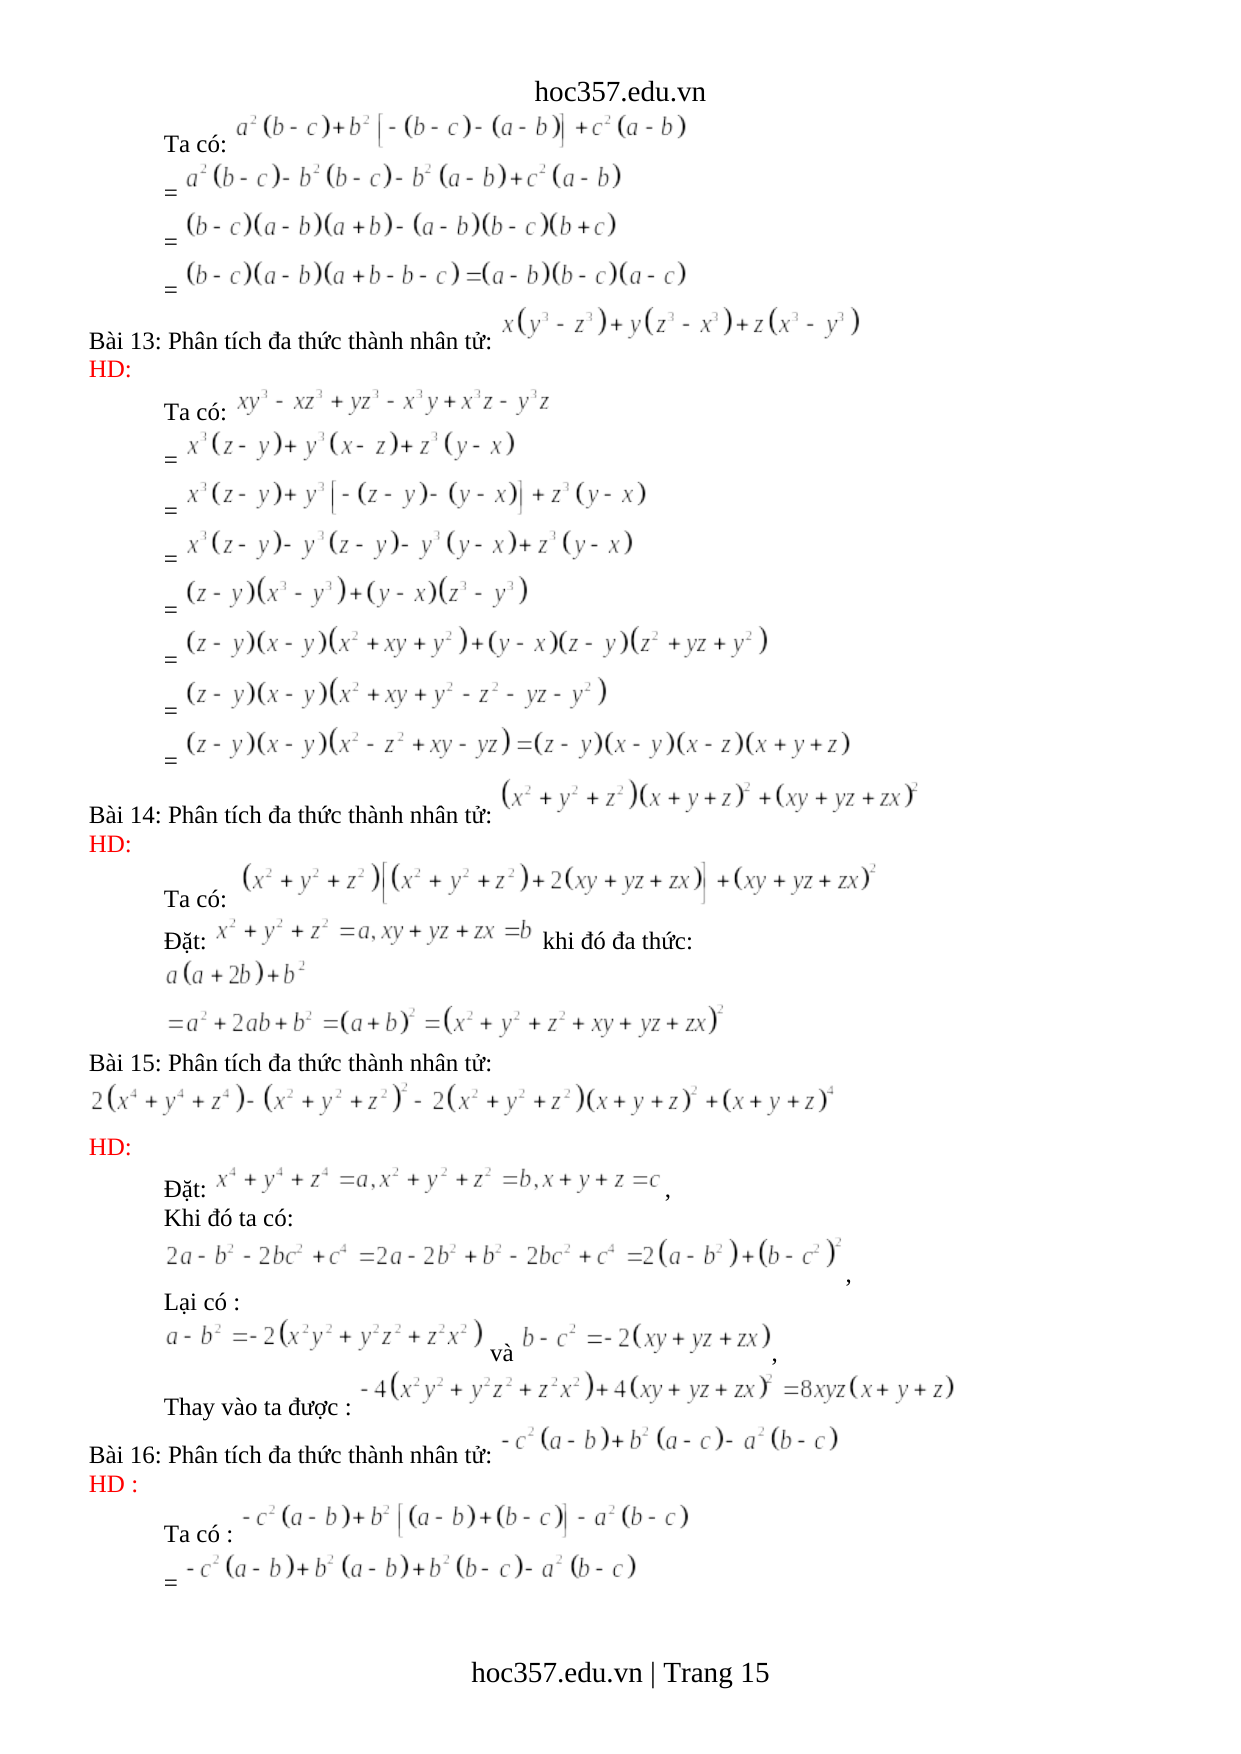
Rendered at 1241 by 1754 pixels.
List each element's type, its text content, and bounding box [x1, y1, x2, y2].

text Thay vào ta được : [164, 1367, 1152, 1420]
text = [89, 158, 1152, 207]
text Lại có : [89, 1287, 1152, 1316]
text = [89, 207, 1152, 255]
text HD: [89, 829, 1152, 857]
text = [89, 425, 1152, 474]
text và , [164, 1316, 1152, 1367]
text = [89, 255, 1152, 304]
text = [89, 524, 1152, 573]
text = [89, 573, 1152, 624]
text HD : [89, 1469, 1152, 1498]
text Khi đó ta có: [164, 1203, 1152, 1232]
text = [89, 724, 1152, 775]
text = [89, 474, 1152, 524]
text Bài 16: Phân tích đa thức thành nhân tử: [89, 1420, 1152, 1469]
text HD: [89, 1132, 1152, 1161]
text Đặt: khi đó đa thức: [89, 913, 1152, 955]
text Bài 13: Phân tích đa thức thành nhân tử: [89, 304, 1152, 354]
text = [89, 674, 1152, 724]
text = [89, 624, 1152, 674]
text , [89, 1232, 1152, 1287]
text = [89, 1548, 1152, 1597]
text Bài 14: Phân tích đa thức thành nhân tử: [89, 775, 1152, 829]
text Ta có: [89, 107, 1152, 158]
text Ta có: [89, 383, 1152, 425]
text Ta có: [89, 857, 1152, 913]
text Đặt: , [89, 1161, 1152, 1203]
text HD: [89, 354, 1152, 383]
text Bài 15: Phân tích đa thức thành nhân tử: [89, 1048, 1152, 1132]
text Ta có : [89, 1498, 1152, 1548]
